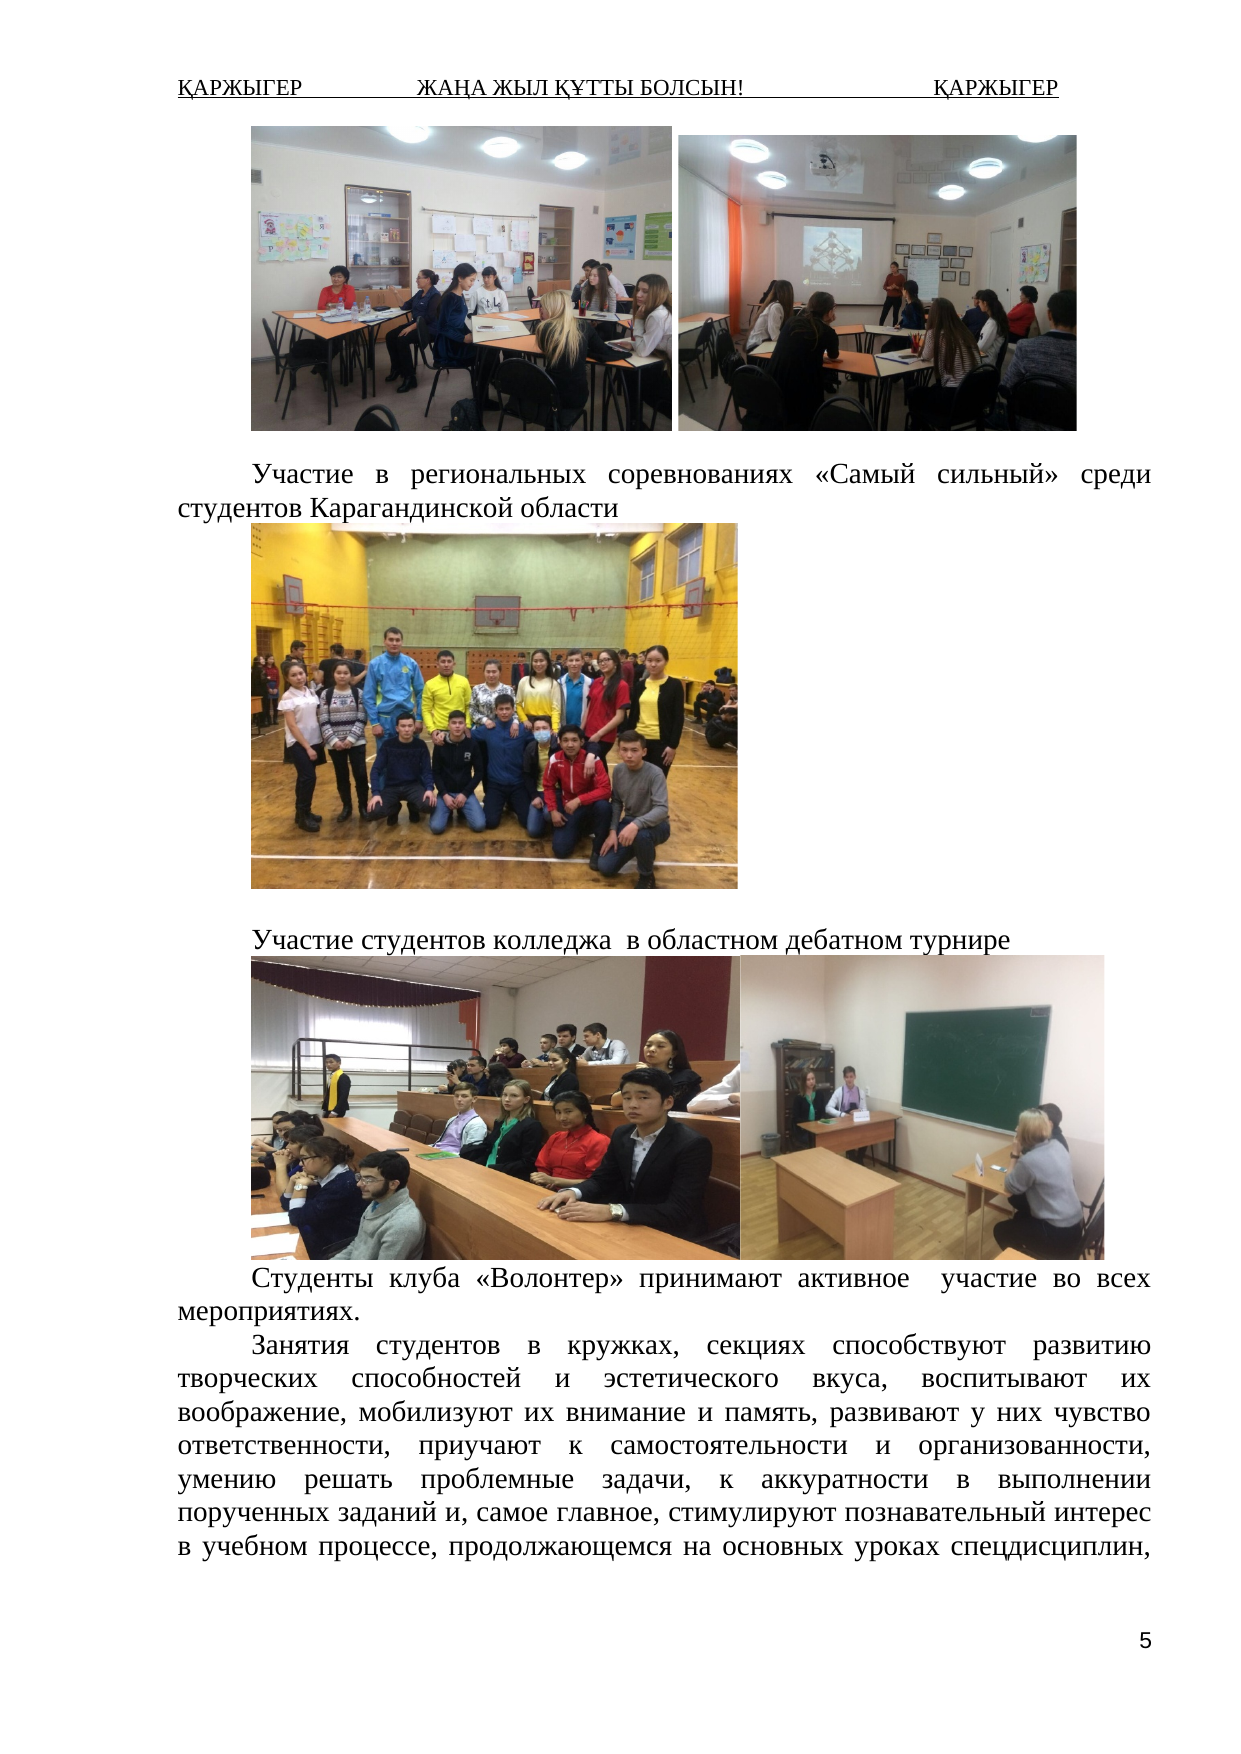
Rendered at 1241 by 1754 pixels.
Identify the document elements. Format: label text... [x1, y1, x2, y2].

picture [678, 135, 1077, 431]
picture [251, 955, 1105, 1260]
text Участие студентов колледжа в областном дебатном турнире [177, 922, 1152, 956]
picture [251, 126, 672, 431]
text Участие в региональных соревнованиях «Самый сильный» среди студентов Карагандинской области [177, 457, 1152, 524]
picture [251, 523, 738, 889]
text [177, 1327, 1152, 1562]
text Студенты клуба «Волонтер» принимают активное участие во всех мероприятиях. [177, 1260, 1152, 1327]
